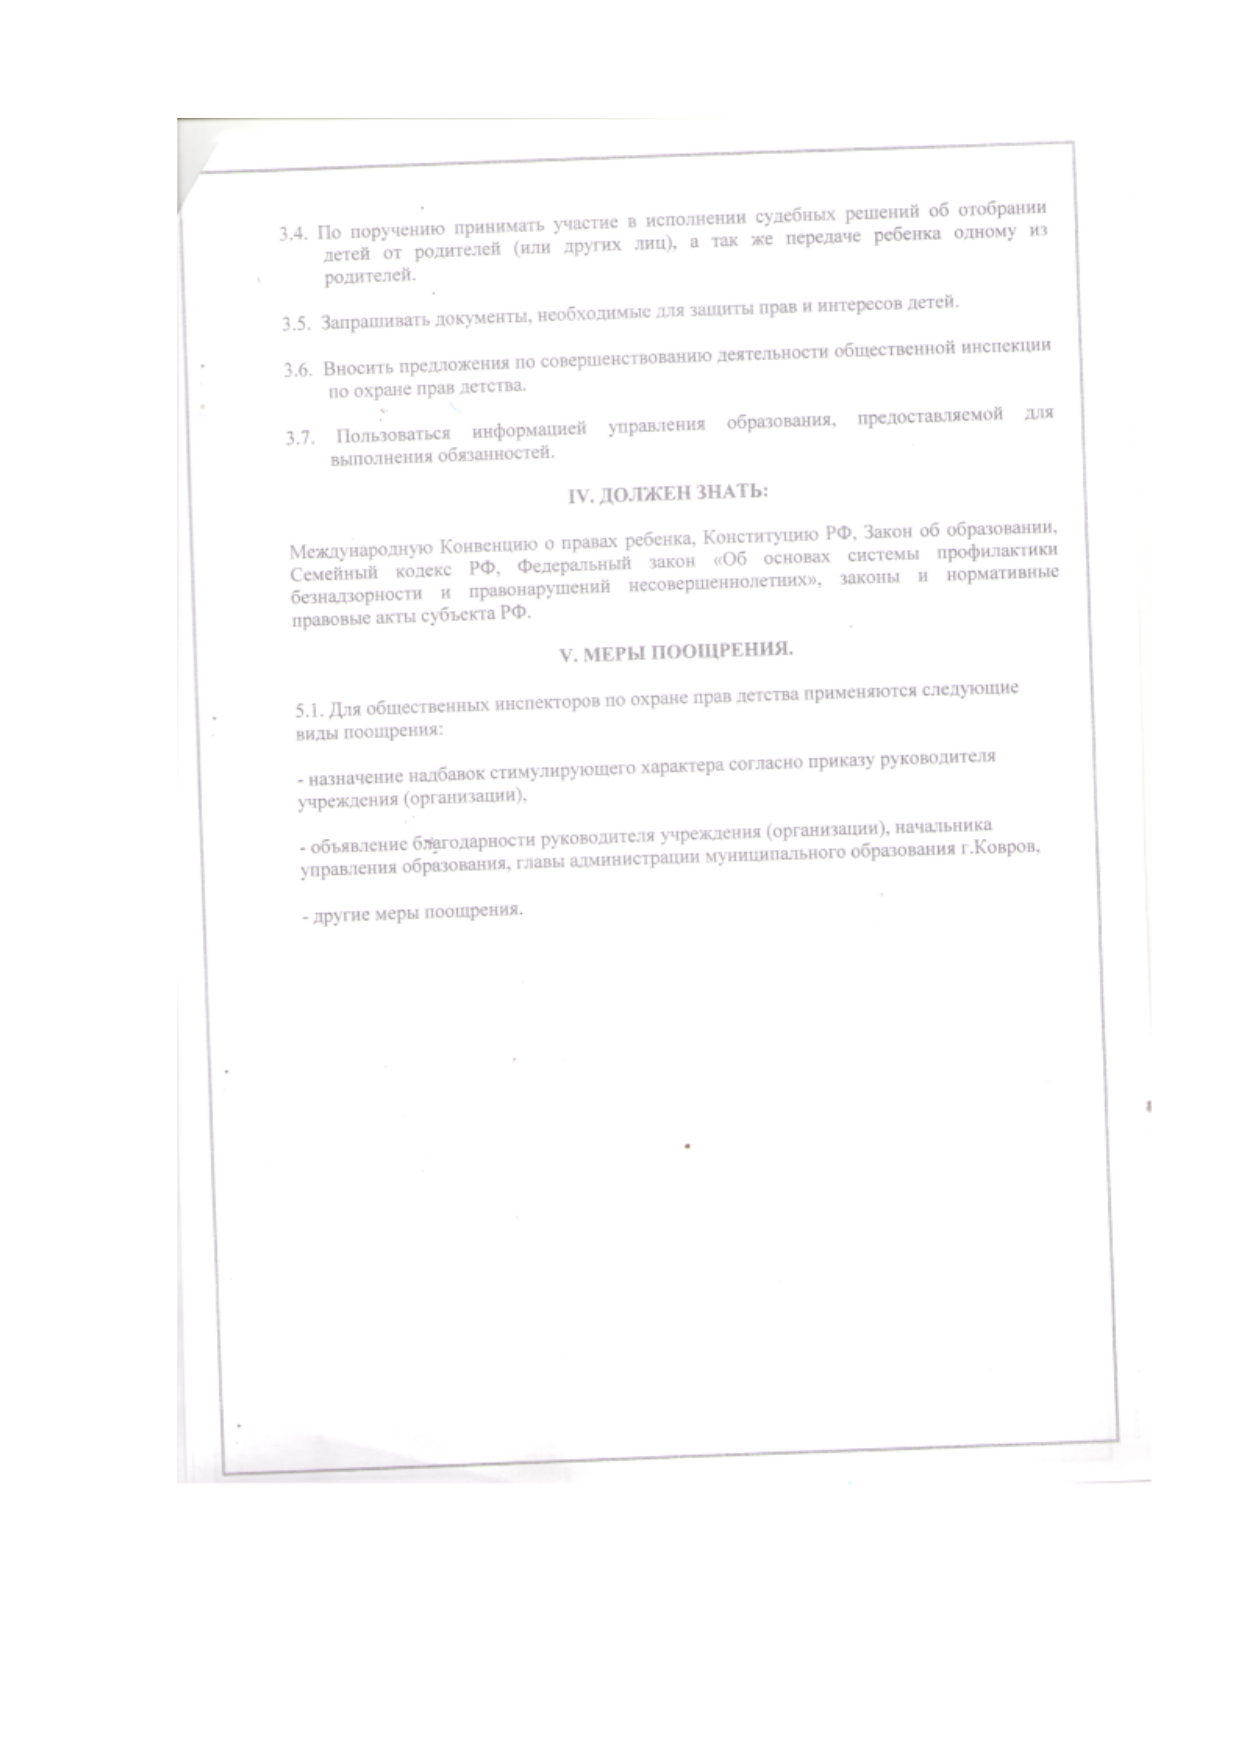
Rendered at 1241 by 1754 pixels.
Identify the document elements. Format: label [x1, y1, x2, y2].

picture [177, 118, 1152, 1494]
